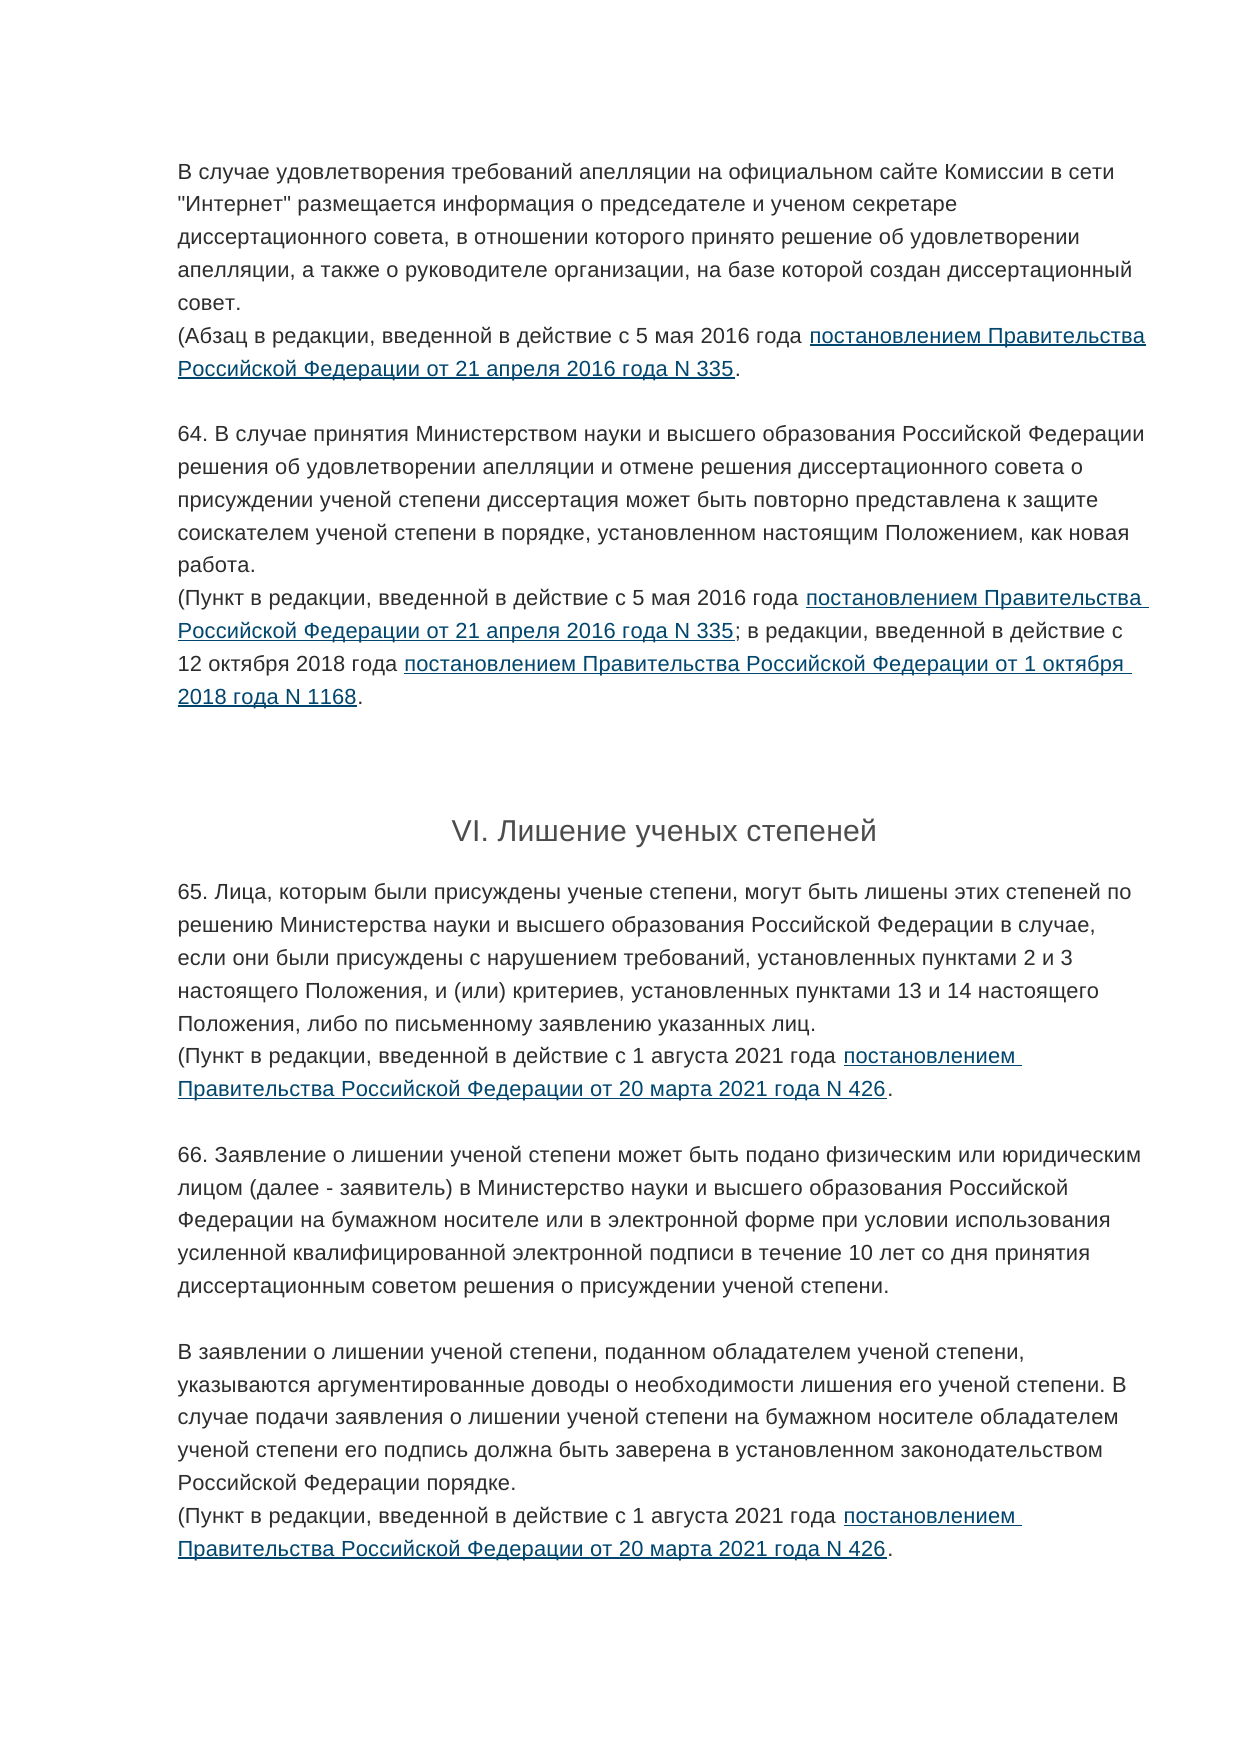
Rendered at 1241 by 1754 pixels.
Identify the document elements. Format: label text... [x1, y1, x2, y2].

text 66. Заявление о лишении ученой степени может быть подано физическим или юридическим лицом (далее - заявитель) в Министерство науки и высшего образования Российской Федерации на бумажном носителе или в электронной форме при условии использования усиленной квалифицированной электронной подписи в течение 10 лет со дня принятия диссертационным советом решения о присуждении ученой степени. [177, 1134, 1152, 1331]
text В заявлении о лишении ученой степени, поданном обладателем ученой степени, указываются аргументированные доводы о необходимости лишения его ученой степени. В случае подачи заявления о лишении ученой степени на бумажном носителе обладателем ученой степени его подпись должна быть заверена в установленном законодательством Российской Федерации порядке. (Пункт в редакции, введенной в действие с 1 августа 2021 года постановлением Правительства Российской Федерации от 20 марта 2021 года N 426. [177, 1331, 1152, 1593]
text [177, 118, 1152, 413]
text 65. Лица, которым были присуждены ученые степени, могут быть лишены этих степеней по решению Министерства науки и высшего образования Российской Федерации в случае, если они были присуждены с нарушением требований, установленных пунктами 2 и 3 настоящего Положения, и (или) критериев, установленных пунктами 13 и 14 настоящего Положения, либо по письменному заявлению указанных лиц. (Пункт в редакции, введенной в действие с 1 августа 2021 года постановлением Правительства Российской Федерации от 20 марта 2021 года N 426. [177, 872, 1152, 1134]
text 64. В случае принятия Министерством науки и высшего образования Российской Федерации решения об удовлетворении апелляции и отмене решения диссертационного совета о присуждении ученой степени диссертация может быть повторно представлена к защите соискателем ученой степени в порядке, установленном настоящим Положением, как новая работа. (Пункт в редакции, введенной в действие с 5 мая 2016 года постановлением Правительства Российской Федерации от 21 апреля 2016 года N 335; в редакции, введенной в действие с 12 октября 2018 года постановлением Правительства Российской Федерации от 1 октября 2018 года N 1168. [177, 413, 1152, 774]
text VI. Лишение ученых степеней [177, 813, 1152, 848]
